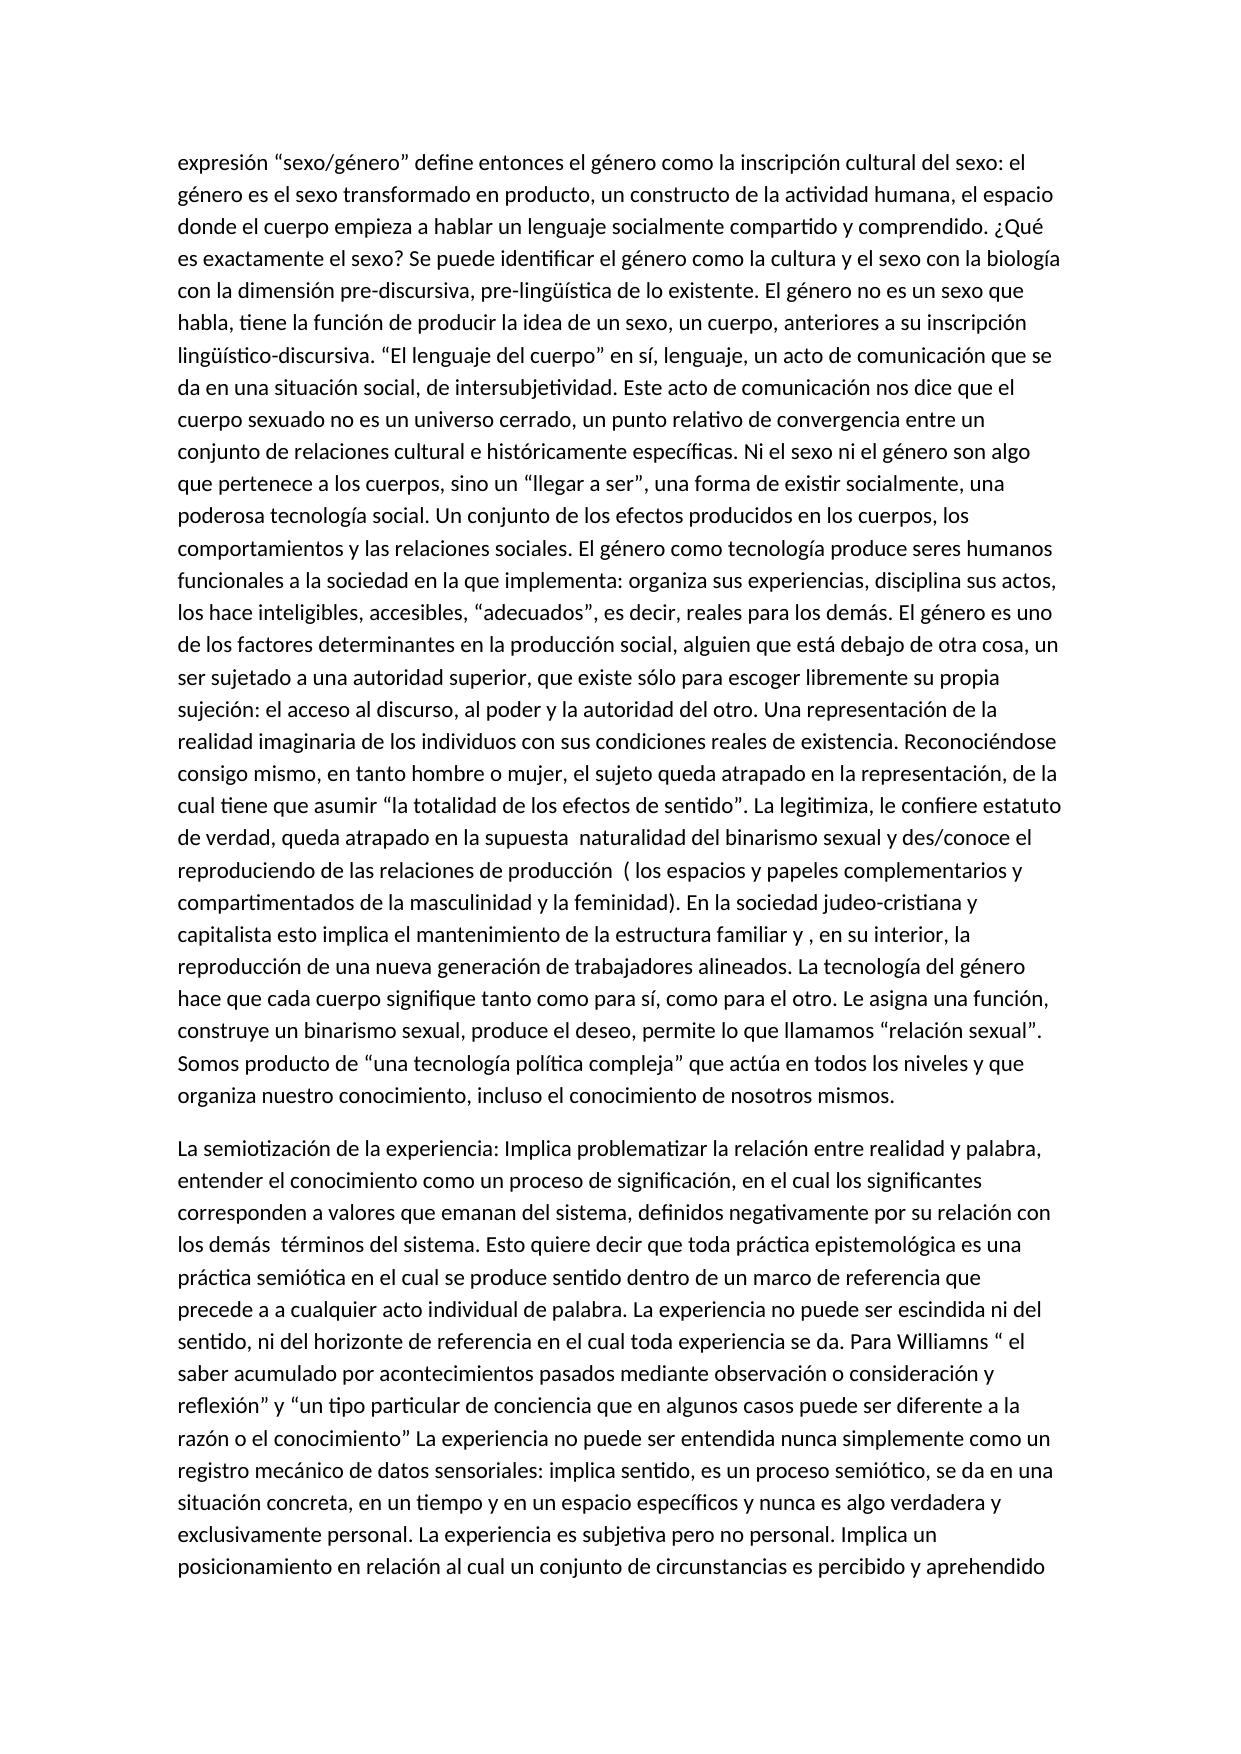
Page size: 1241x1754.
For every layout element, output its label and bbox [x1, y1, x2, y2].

text [177, 1134, 1063, 1581]
text [177, 148, 1063, 1109]
